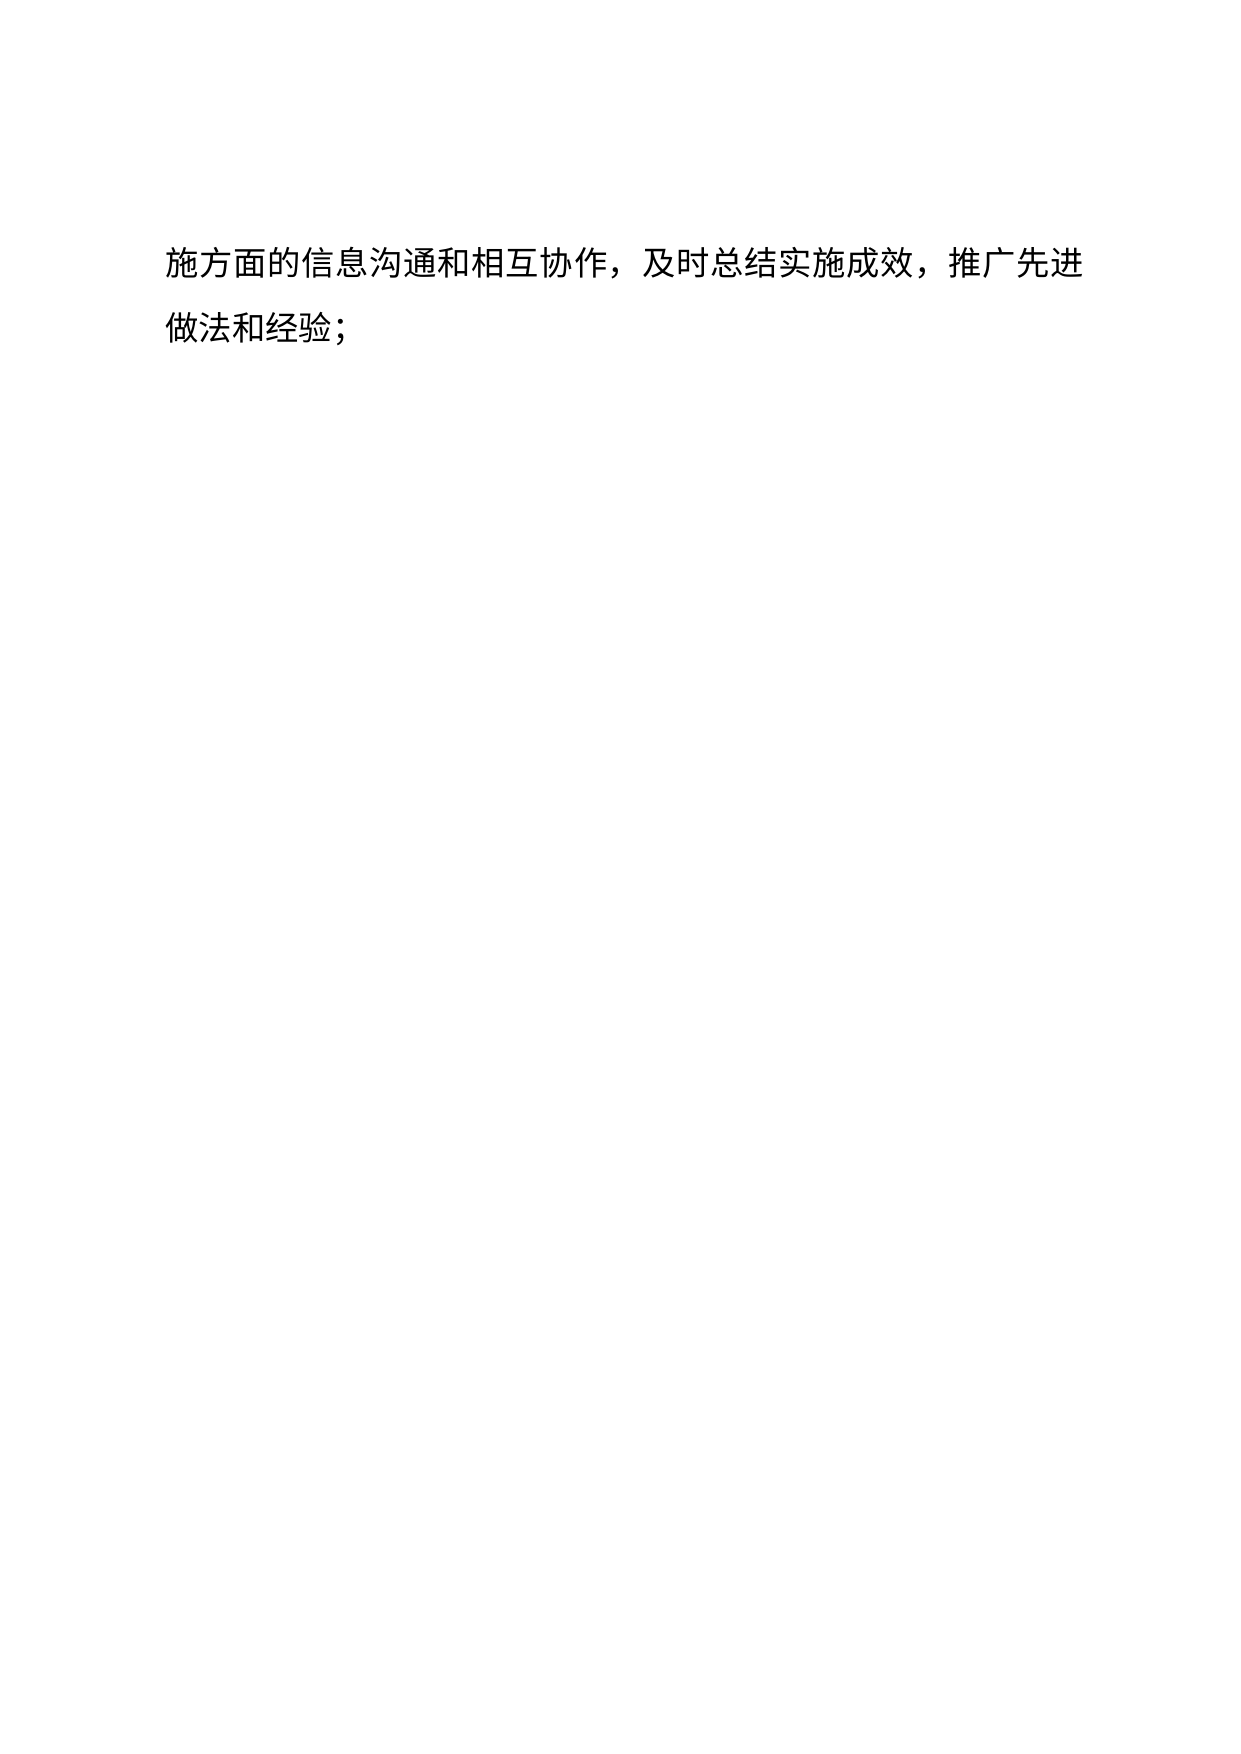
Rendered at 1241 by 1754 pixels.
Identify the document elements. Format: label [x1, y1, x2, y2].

text [165, 228, 1087, 358]
